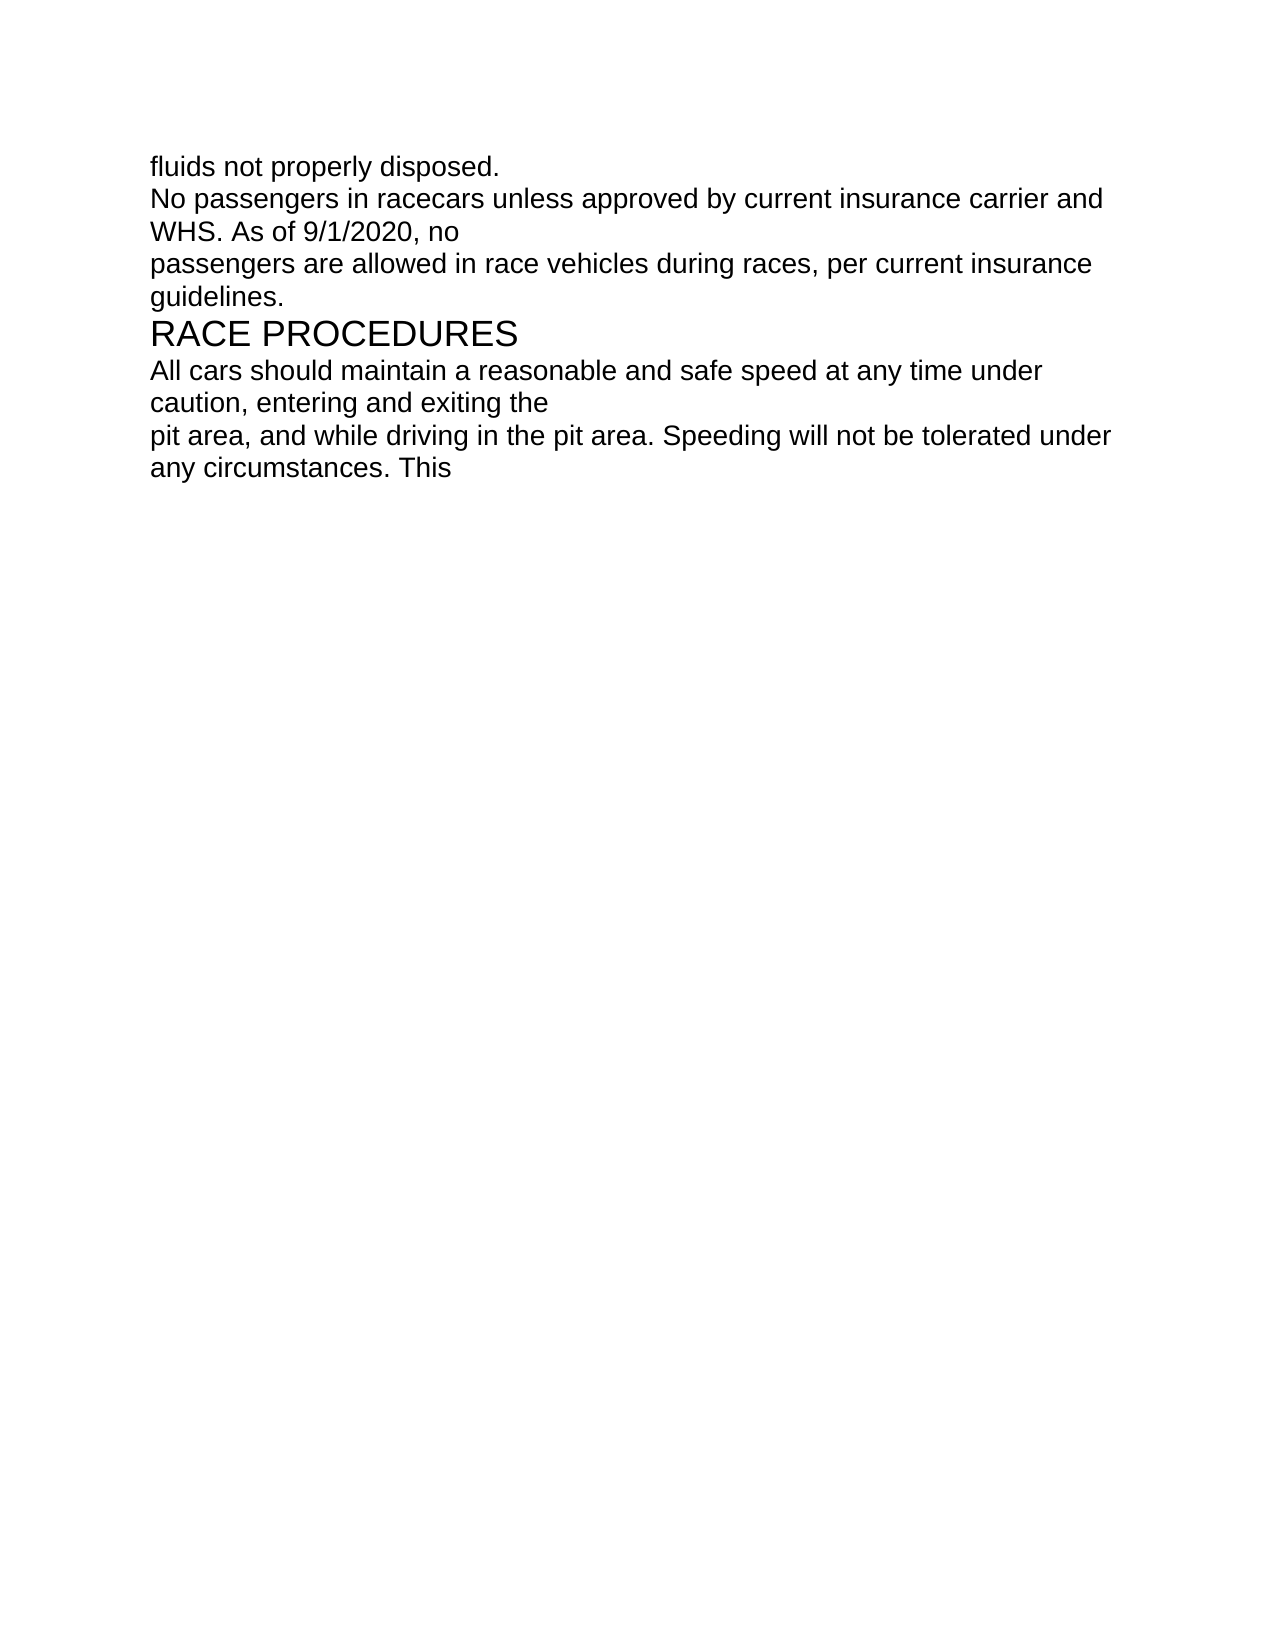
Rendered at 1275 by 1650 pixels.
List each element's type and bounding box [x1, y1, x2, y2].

text [150, 150, 1125, 483]
